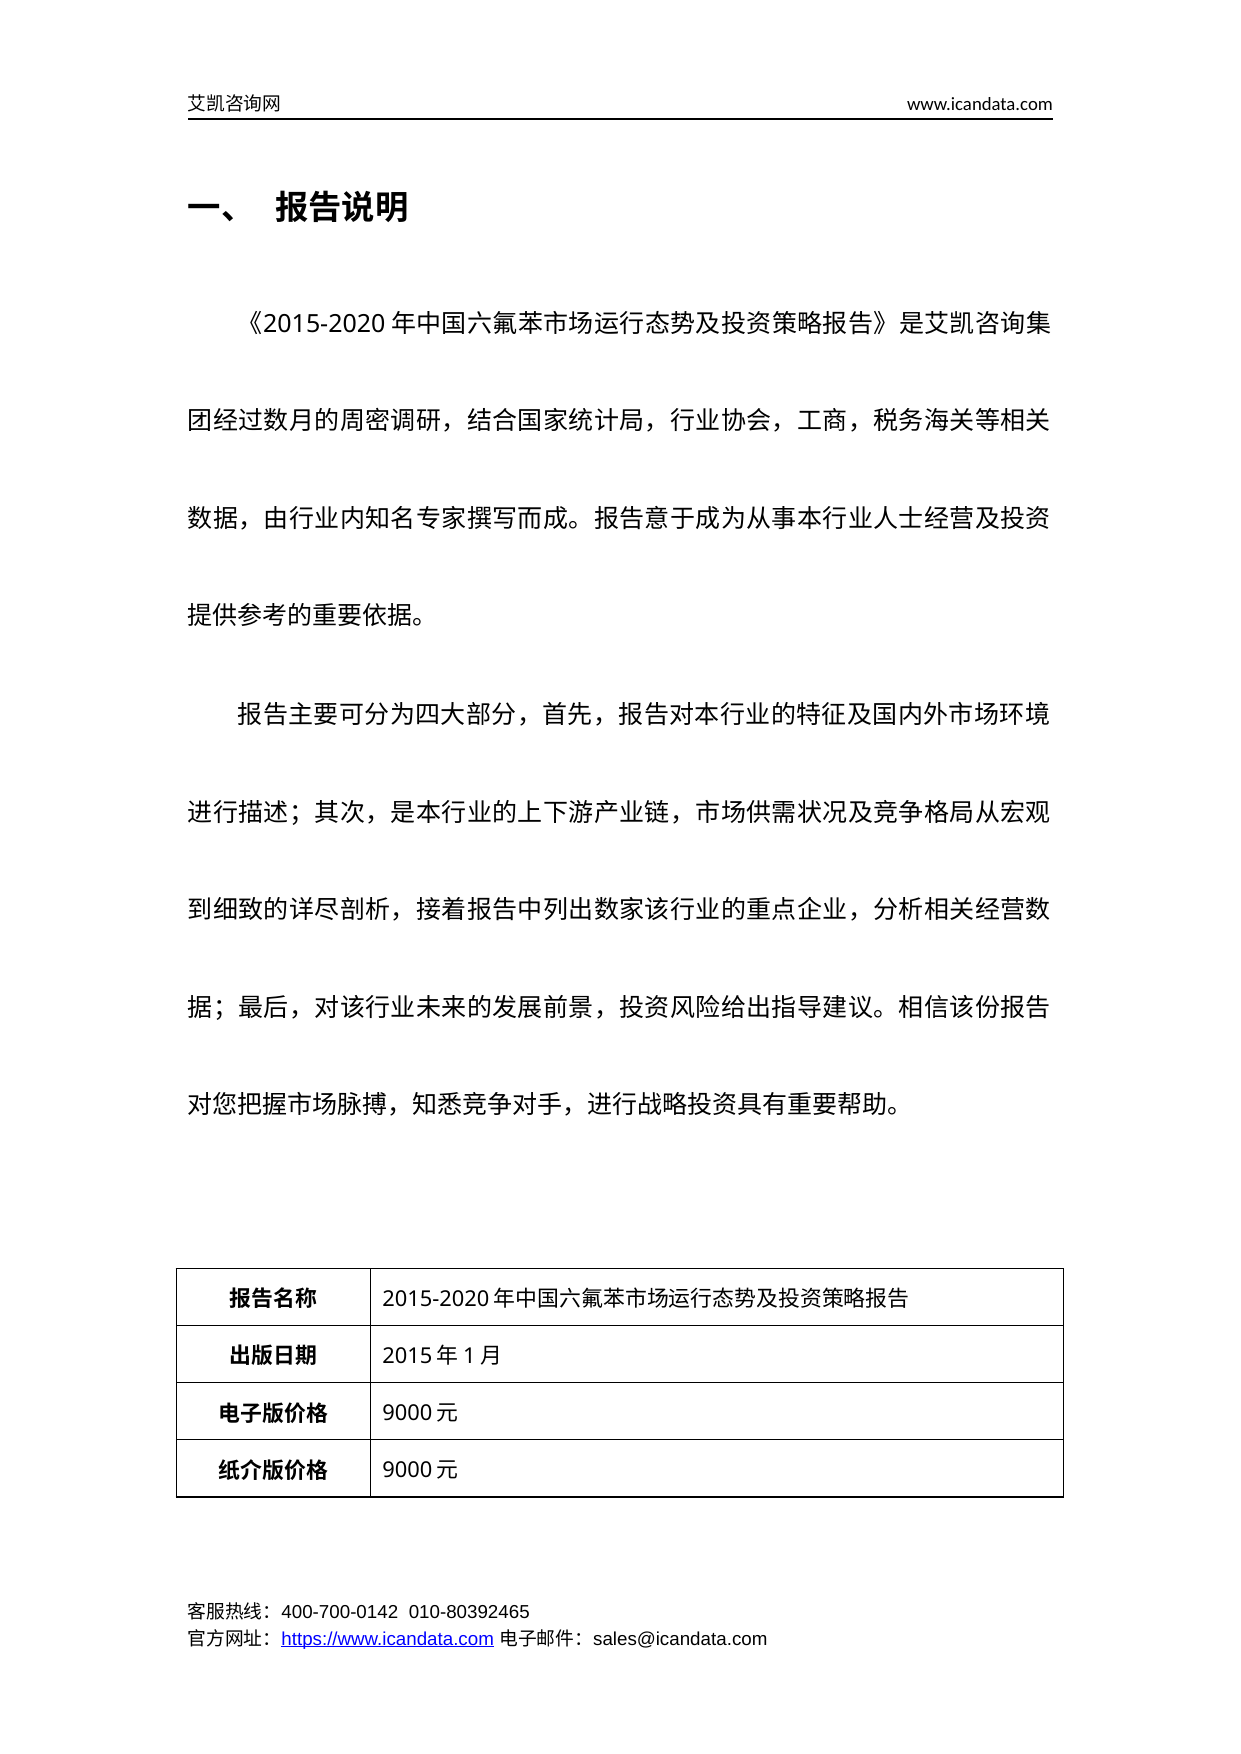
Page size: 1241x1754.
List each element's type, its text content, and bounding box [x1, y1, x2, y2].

table_cell 9000元 [371, 1383, 1063, 1439]
text 《2015-2020年中国六氟苯市场运行态势及投资策略报告》是艾凯咨询集团经过数月的周密调研，结合国家统计局，行业协会，工商，税务海关等相关数据，由行业内知名专家撰写而成。报告意于成为从事本行业人士经营及投资提供参考的重要依据。 [187, 289, 1053, 646]
table_cell 纸介版价格 [177, 1440, 370, 1496]
table_header 报告名称 [177, 1269, 370, 1325]
table_cell 电子版价格 [177, 1383, 370, 1439]
table_cell 出版日期 [177, 1326, 370, 1382]
table_cell 9000元 [371, 1440, 1063, 1496]
subtitle 报告说明 [187, 172, 1053, 237]
text 报告主要可分为四大部分，首先，报告对本行业的特征及国内外市场环境进行描述；其次，是本行业的上下游产业链，市场供需状况及竞争格局从宏观到细致的详尽剖析，接着报告中列出数家该行业的重点企业，分析相关经营数据；最后，对该行业未来的发展前景，投资风险给出指导建议。相信该份报告对您把握市场脉搏，知悉竞争对手，进行战略投资具有重要帮助。 [187, 681, 1053, 1136]
table_header 2015-2020年中国六氟苯市场运行态势及投资策略报告 [371, 1269, 1063, 1325]
table_cell 2015年1月 [371, 1326, 1063, 1382]
